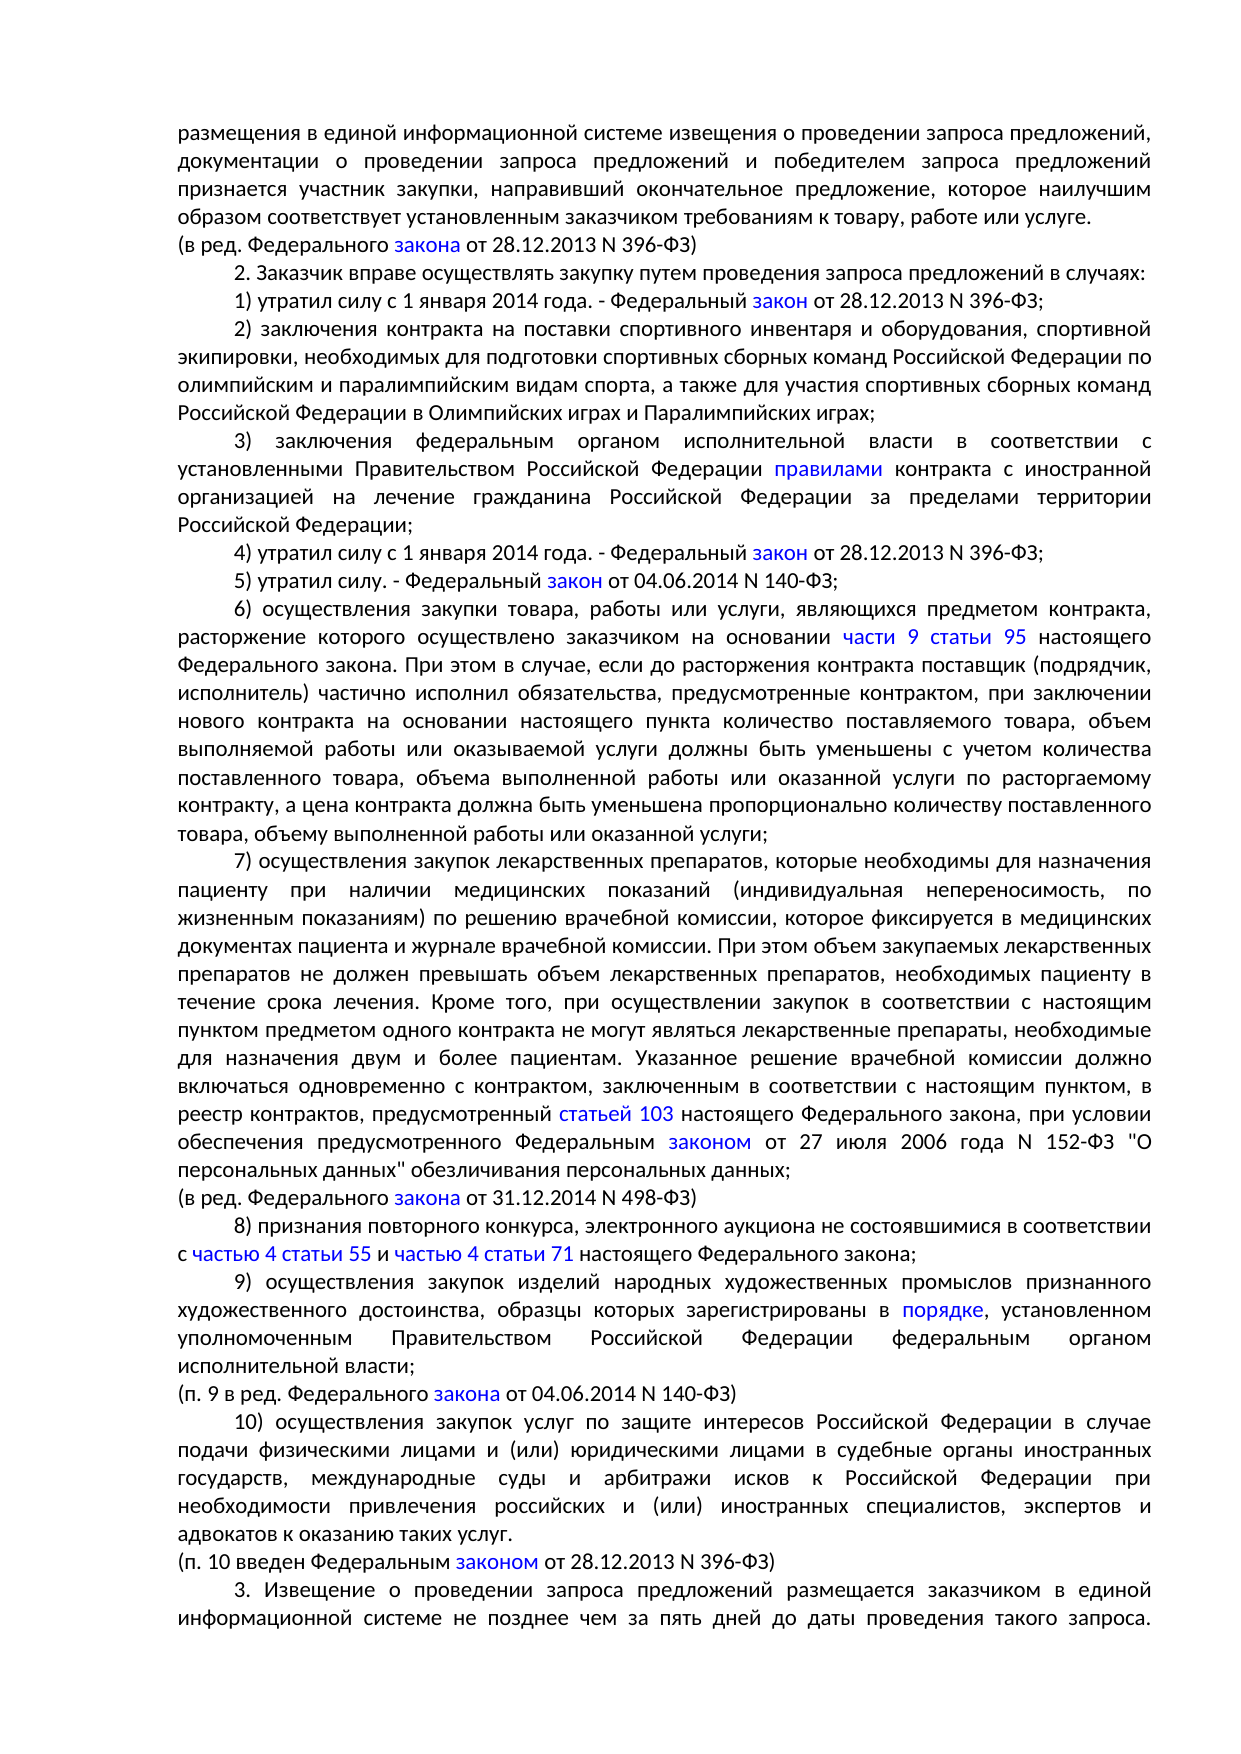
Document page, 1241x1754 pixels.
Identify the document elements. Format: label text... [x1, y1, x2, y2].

text 4) утратил силу с 1 января 2014 года. - Федеральный закон от 28.12.2013 N 396-ФЗ; [177, 538, 1152, 566]
text 2. Заказчик вправе осуществлять закупку путем проведения запроса предложений в случаях: [177, 258, 1152, 286]
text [177, 1575, 1152, 1631]
text 3) заключения федеральным органом исполнительной власти в соответствии с установленными Правительством Российской Федерации правилами контракта с иностранной организацией на лечение гражданина Российской Федерации за пределами территории Российской Федерации; [177, 426, 1152, 538]
text 5) утратил силу. - Федеральный закон от 04.06.2014 N 140-ФЗ; [177, 566, 1152, 594]
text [177, 118, 1152, 230]
text 2) заключения контракта на поставки спортивного инвентаря и оборудования, спортивной экипировки, необходимых для подготовки спортивных сборных команд Российской Федерации по олимпийским и паралимпийским видам спорта, а также для участия спортивных сборных команд Российской Федерации в Олимпийских играх и Паралимпийских играх; [177, 314, 1152, 426]
text (п. 9 в ред. Федерального закона от 04.06.2014 N 140-ФЗ) [177, 1379, 1152, 1407]
text 1) утратил силу с 1 января 2014 года. - Федеральный закон от 28.12.2013 N 396-ФЗ; [177, 286, 1152, 314]
text 10) осуществления закупок услуг по защите интересов Российской Федерации в случае подачи физическими лицами и (или) юридическими лицами в судебные органы иностранных государств, международные суды и арбитражи исков к Российской Федерации при необходимости привлечения российских и (или) иностранных специалистов, экспертов и адвокатов к оказанию таких услуг. [177, 1407, 1152, 1547]
text (п. 10 введен Федеральным законом от 28.12.2013 N 396-ФЗ) [177, 1547, 1152, 1575]
text (в ред. Федерального закона от 28.12.2013 N 396-ФЗ) [177, 230, 1152, 258]
text 8) признания повторного конкурса, электронного аукциона не состоявшимися в соответствии с частью 4 статьи 55 и частью 4 статьи 71 настоящего Федерального закона; [177, 1211, 1152, 1267]
text (в ред. Федерального закона от 31.12.2014 N 498-ФЗ) [177, 1183, 1152, 1211]
text 6) осуществления закупки товара, работы или услуги, являющихся предметом контракта, расторжение которого осуществлено заказчиком на основании части 9 статьи 95 настоящего Федерального закона. При этом в случае, если до расторжения контракта поставщик (подрядчик, исполнитель) частично исполнил обязательства, предусмотренные контрактом, при заключении нового контракта на основании настоящего пункта количество поставляемого товара, объем выполняемой работы или оказываемой услуги должны быть уменьшены с учетом количества поставленного товара, объема выполненной работы или оказанной услуги по расторгаемому контракту, а цена контракта должна быть уменьшена пропорционально количеству поставленного товара, объему выполненной работы или оказанной услуги; [177, 594, 1152, 847]
text 7) осуществления закупок лекарственных препаратов, которые необходимы для назначения пациенту при наличии медицинских показаний (индивидуальная непереносимость, по жизненным показаниям) по решению врачебной комиссии, которое фиксируется в медицинских документах пациента и журнале врачебной комиссии. При этом объем закупаемых лекарственных препаратов не должен превышать объем лекарственных препаратов, необходимых пациенту в течение срока лечения. Кроме того, при осуществлении закупок в соответствии с настоящим пунктом предметом одного контракта не могут являться лекарственные препараты, необходимые для назначения двум и более пациентам. Указанное решение врачебной комиссии должно включаться одновременно с контрактом, заключенным в соответствии с настоящим пунктом, в реестр контрактов, предусмотренный статьей 103 настоящего Федерального закона, при условии обеспечения предусмотренного Федеральным законом от 27 июля 2006 года N 152-ФЗ "О персональных данных" обезличивания персональных данных; [177, 847, 1152, 1183]
text 9) осуществления закупок изделий народных художественных промыслов признанного художественного достоинства, образцы которых зарегистрированы в порядке, установленном уполномоченным Правительством Российской Федерации федеральным органом исполнительной власти; [177, 1267, 1152, 1379]
